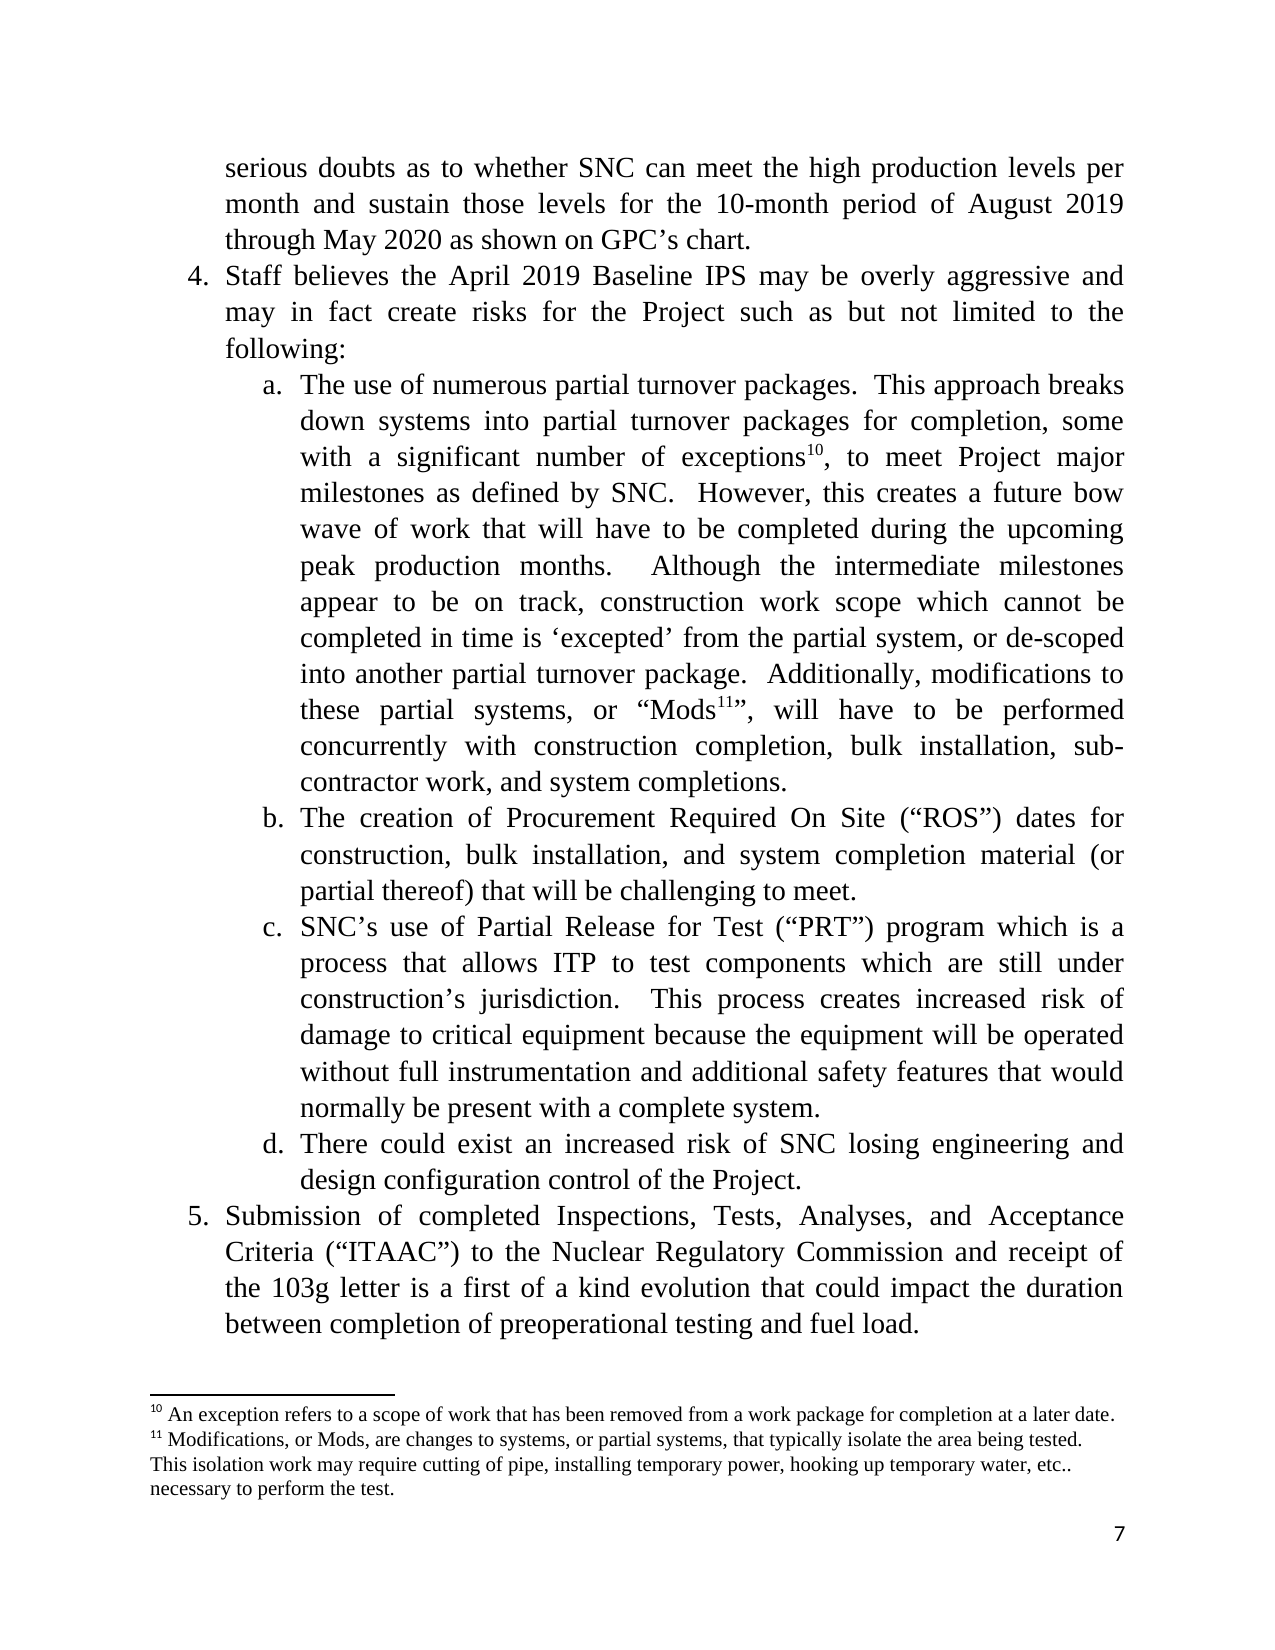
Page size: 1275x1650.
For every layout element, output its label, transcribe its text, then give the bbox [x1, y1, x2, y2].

list Staff believes the April 2019 Baseline IPS may be overly aggressive and may in fact create risks for the Project such as but not limited to the following: [187, 258, 1125, 364]
list The creation of Procurement Required On Site (“ROS”) dates for construction, bulk installation, and system completion material (or partial thereof) that will be challenging to meet. [262, 801, 1125, 906]
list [187, 150, 1125, 256]
list The use of numerous partial turnover packages. This approach breaks down systems into partial turnover packages for completion, some with a significant number of exceptions, to meet Project major milestones as defined by SNC. However, this creates a future bow wave of work that will have to be completed during the upcoming peak production months. Although the intermediate milestones appear to be on track, construction work scope which cannot be completed in time is ‘excepted’ from the partial system, or de-scoped into another partial turnover package. Additionally, modifications to these partial systems, or “Mods”, will have to be performed concurrently with construction completion, bulk installation, sub-contractor work, and system completions. [262, 367, 1125, 798]
list There could exist an increased risk of SNC losing engineering and design configuration control of the Project. [262, 1126, 1125, 1196]
list SNC’s use of Partial Release for Test (“PRT”) program which is a process that allows ITP to test components which are still under construction’s jurisdiction. This process creates increased risk of damage to critical equipment because the equipment will be operated without full instrumentation and additional safety features that would normally be present with a complete system. [262, 909, 1125, 1123]
list Submission of completed Inspections, Tests, Analyses, and Acceptance Criteria (“ITAAC”) to the Nuclear Regulatory Commission and receipt of the 103g letter is a first of a kind evolution that could impact the duration between completion of preoperational testing and fuel load. [187, 1198, 1125, 1340]
